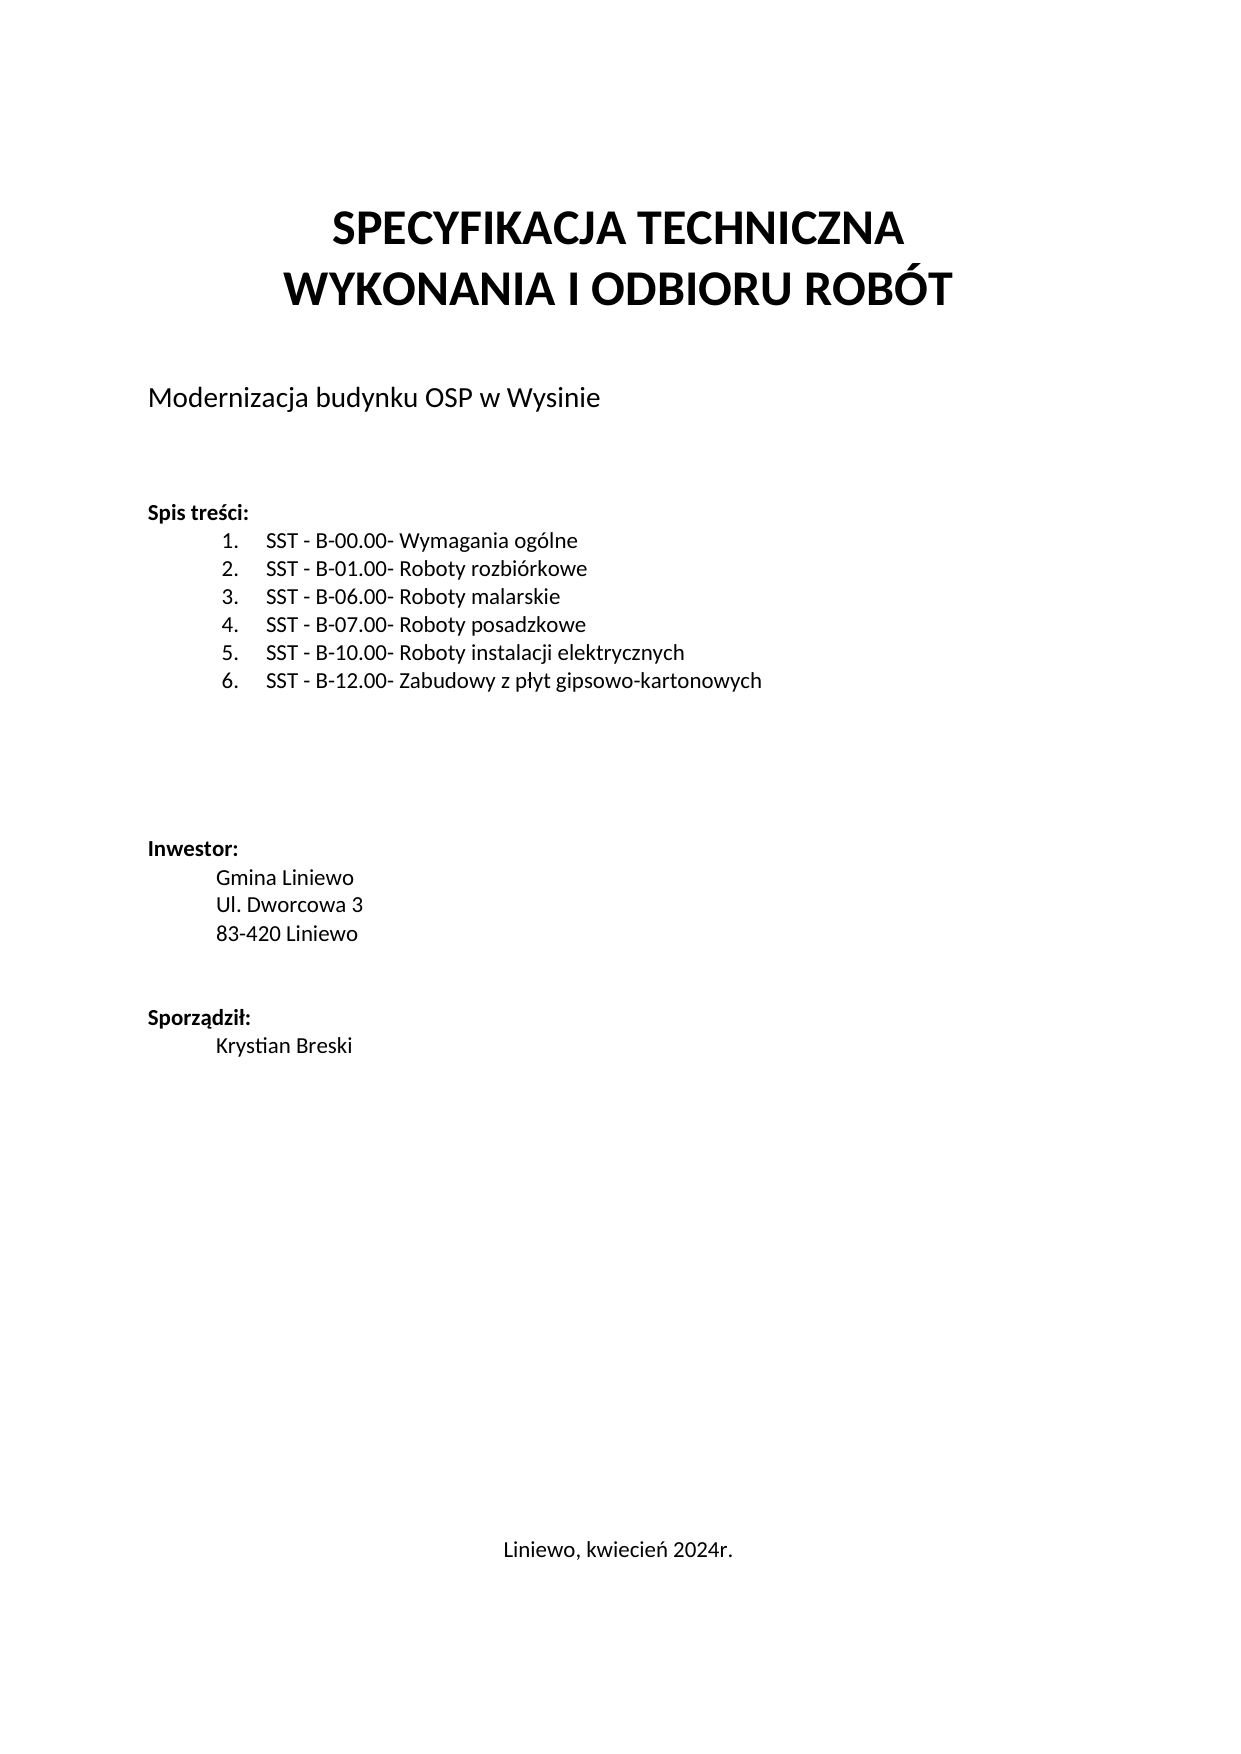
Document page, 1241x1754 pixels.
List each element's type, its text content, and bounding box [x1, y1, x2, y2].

text Sporządził: [148, 1003, 1089, 1031]
list SST - B-01.00- Roboty rozbiórkowe [221, 554, 1089, 582]
text WYKONANIA I ODBIORU ROBÓT [148, 257, 1089, 318]
text Inwestor: [148, 834, 1089, 863]
list SST - B-07.00- Roboty posadzkowe [221, 610, 1089, 638]
text 83-420 Liniewo [216, 919, 1089, 947]
text Liniewo, kwiecień 2024r. [148, 1535, 1089, 1563]
text Ul. Dworcowa 3 [216, 891, 1089, 919]
text Spis treści: [148, 498, 1089, 526]
text Gmina Liniewo [216, 863, 1089, 891]
text SPECYFIKACJA TECHNICZNA [148, 196, 1089, 257]
list SST - B-00.00- Wymagania ogólne [221, 526, 1089, 554]
list SST - B-06.00- Roboty malarskie [221, 582, 1089, 610]
text Modernizacja budynku OSP w Wysinie [148, 379, 1089, 414]
text Krystian Breski [216, 1031, 1089, 1059]
list SST - B-12.00- Zabudowy z płyt gipsowo-kartonowych [221, 666, 1089, 694]
list SST - B-10.00- Roboty instalacji elektrycznych [221, 638, 1089, 666]
